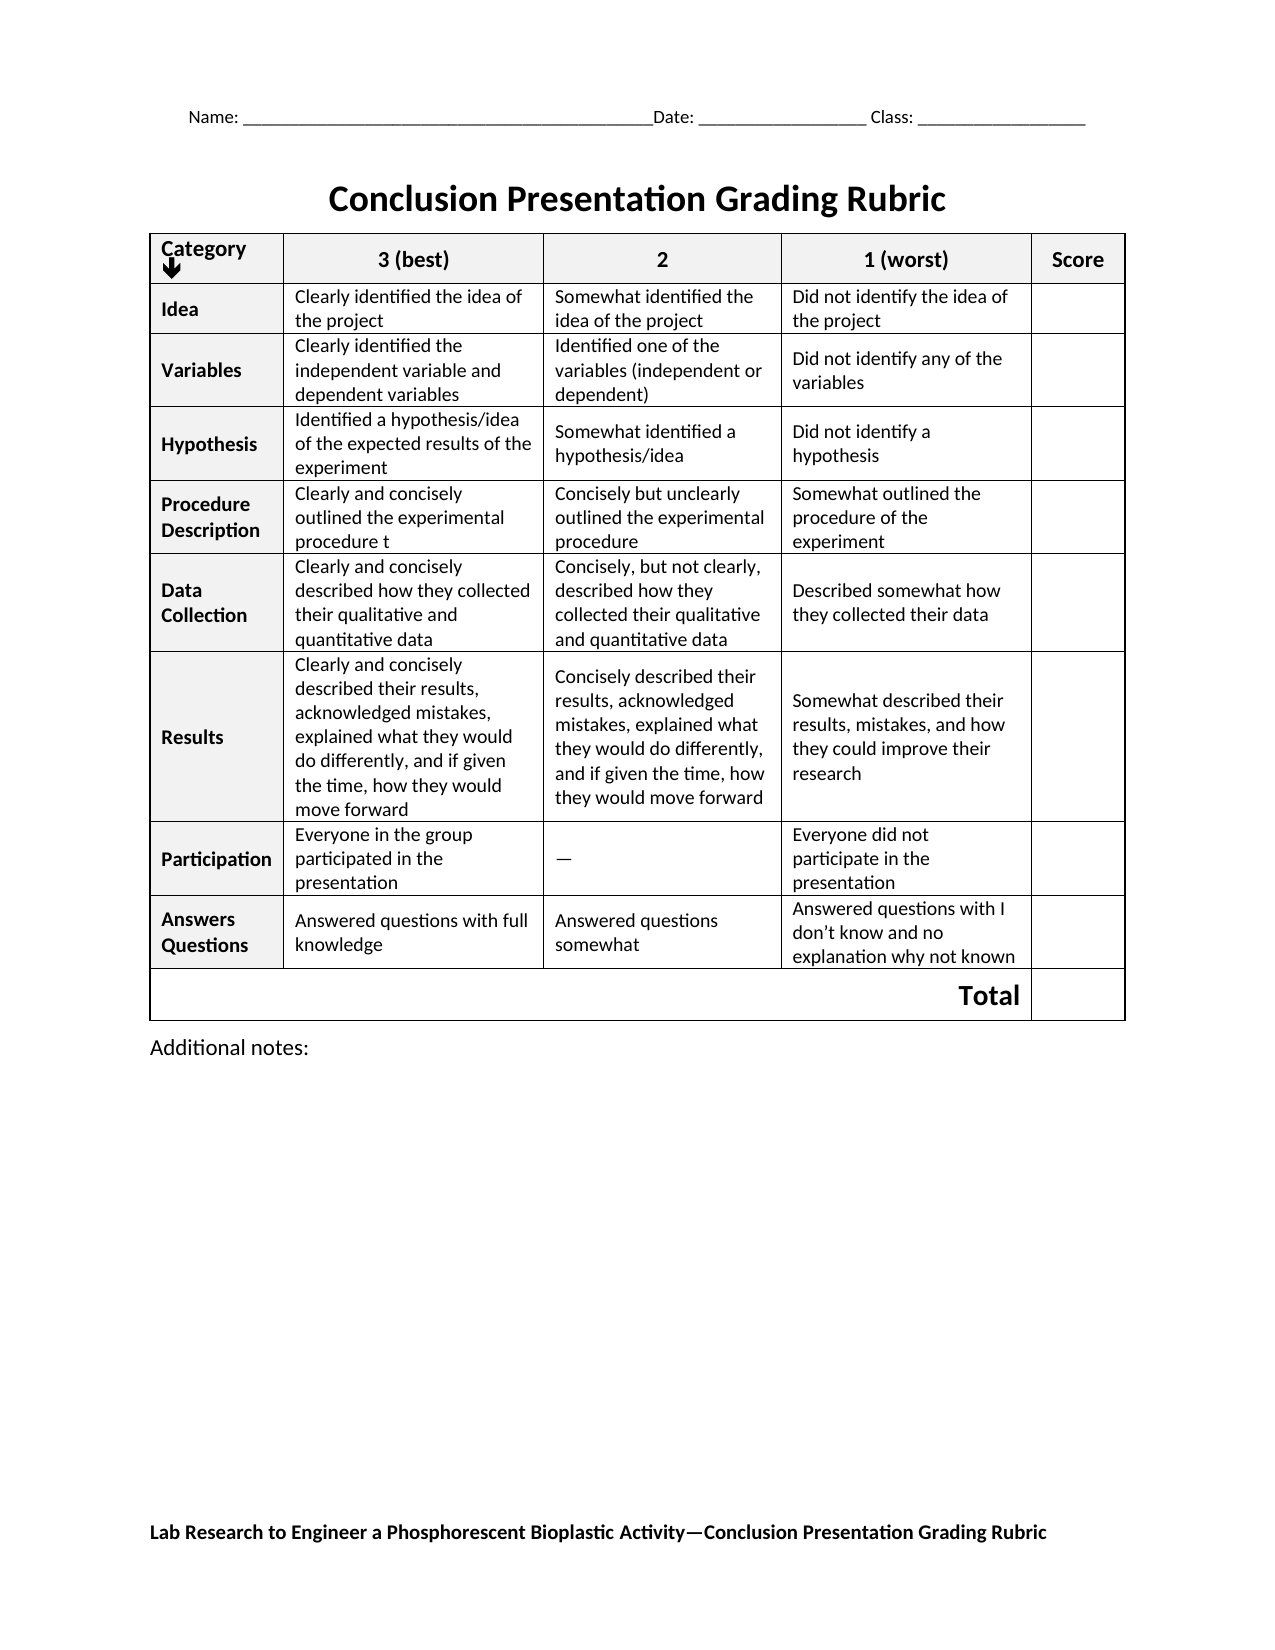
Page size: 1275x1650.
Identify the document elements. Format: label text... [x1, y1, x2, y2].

table_cell [1032, 334, 1124, 406]
table_cell [1032, 652, 1124, 821]
table_cell Variables [151, 334, 283, 406]
table_cell — [544, 822, 781, 895]
table_cell Concisely, but not clearly, described how they collected their qualitative and quantitative data [544, 554, 781, 651]
table_cell Hypothesis [151, 407, 283, 480]
table_cell Clearly identified the idea of the project [284, 284, 543, 333]
table_cell Concisely but unclearly outlined the experimental procedure [544, 481, 781, 553]
table_header Score [1032, 234, 1124, 283]
table_cell [1032, 284, 1124, 333]
table_cell [1032, 407, 1124, 480]
table_cell Clearly and concisely described their results, acknowledged mistakes, explained what they would do differently, and if given the time, how they would move forward [284, 652, 543, 821]
text Conclusion Presentation Grading Rubric [150, 175, 1125, 221]
table_cell Participation [151, 822, 283, 895]
table_cell Concisely described their results, acknowledged mistakes, explained what they would do differently, and if given the time, how they would move forward [544, 652, 781, 821]
table_cell Somewhat outlined the procedure of the experiment [782, 481, 1031, 553]
table_cell [1032, 554, 1124, 651]
table_cell Answered questions with full knowledge [284, 896, 543, 968]
text Additional notes: [150, 1033, 1125, 1061]
table_cell Identified a hypothesis/idea of the expected results of the experiment [284, 407, 543, 480]
table_cell Answers Questions [151, 896, 283, 968]
table_cell [1032, 481, 1124, 553]
table_cell [1032, 896, 1124, 968]
table_cell Answered questions somewhat [544, 896, 781, 968]
table_cell Clearly identified the independent variable and dependent variables [284, 334, 543, 406]
table_cell Data Collection [151, 554, 283, 651]
table_cell Somewhat described their results, mistakes, and how they could improve their research [782, 652, 1031, 821]
table_header 3 (best) [284, 234, 543, 283]
table_cell Idea [151, 284, 283, 333]
table_header Category [151, 234, 283, 283]
table_cell Did not identify any of the variables [782, 334, 1031, 406]
table_cell Answered questions with I don’t know and no explanation why not known [782, 896, 1031, 968]
table_cell Did not identify a hypothesis [782, 407, 1031, 480]
table_cell Described somewhat how they collected their data [782, 554, 1031, 651]
table_header 1 (worst) [782, 234, 1031, 283]
table_cell Total [151, 969, 1031, 1020]
table_cell Everyone in the group participated in the presentation [284, 822, 543, 895]
table_cell Results [151, 652, 283, 821]
table_cell [1032, 969, 1124, 1020]
table_cell [1032, 822, 1124, 895]
table_cell Somewhat identified the idea of the project [544, 284, 781, 333]
table_cell Somewhat identified a hypothesis/idea [544, 407, 781, 480]
table_cell Identified one of the variables (independent or dependent) [544, 334, 781, 406]
table_cell Procedure Description [151, 481, 283, 553]
table_cell Did not identify the idea of the project [782, 284, 1031, 333]
table_header 2 [544, 234, 781, 283]
table_cell Everyone did not participate in the presentation [782, 822, 1031, 895]
table_cell Clearly and concisely described how they collected their qualitative and quantitative data [284, 554, 543, 651]
table_cell Clearly and concisely outlined the experimental procedure t [284, 481, 543, 553]
